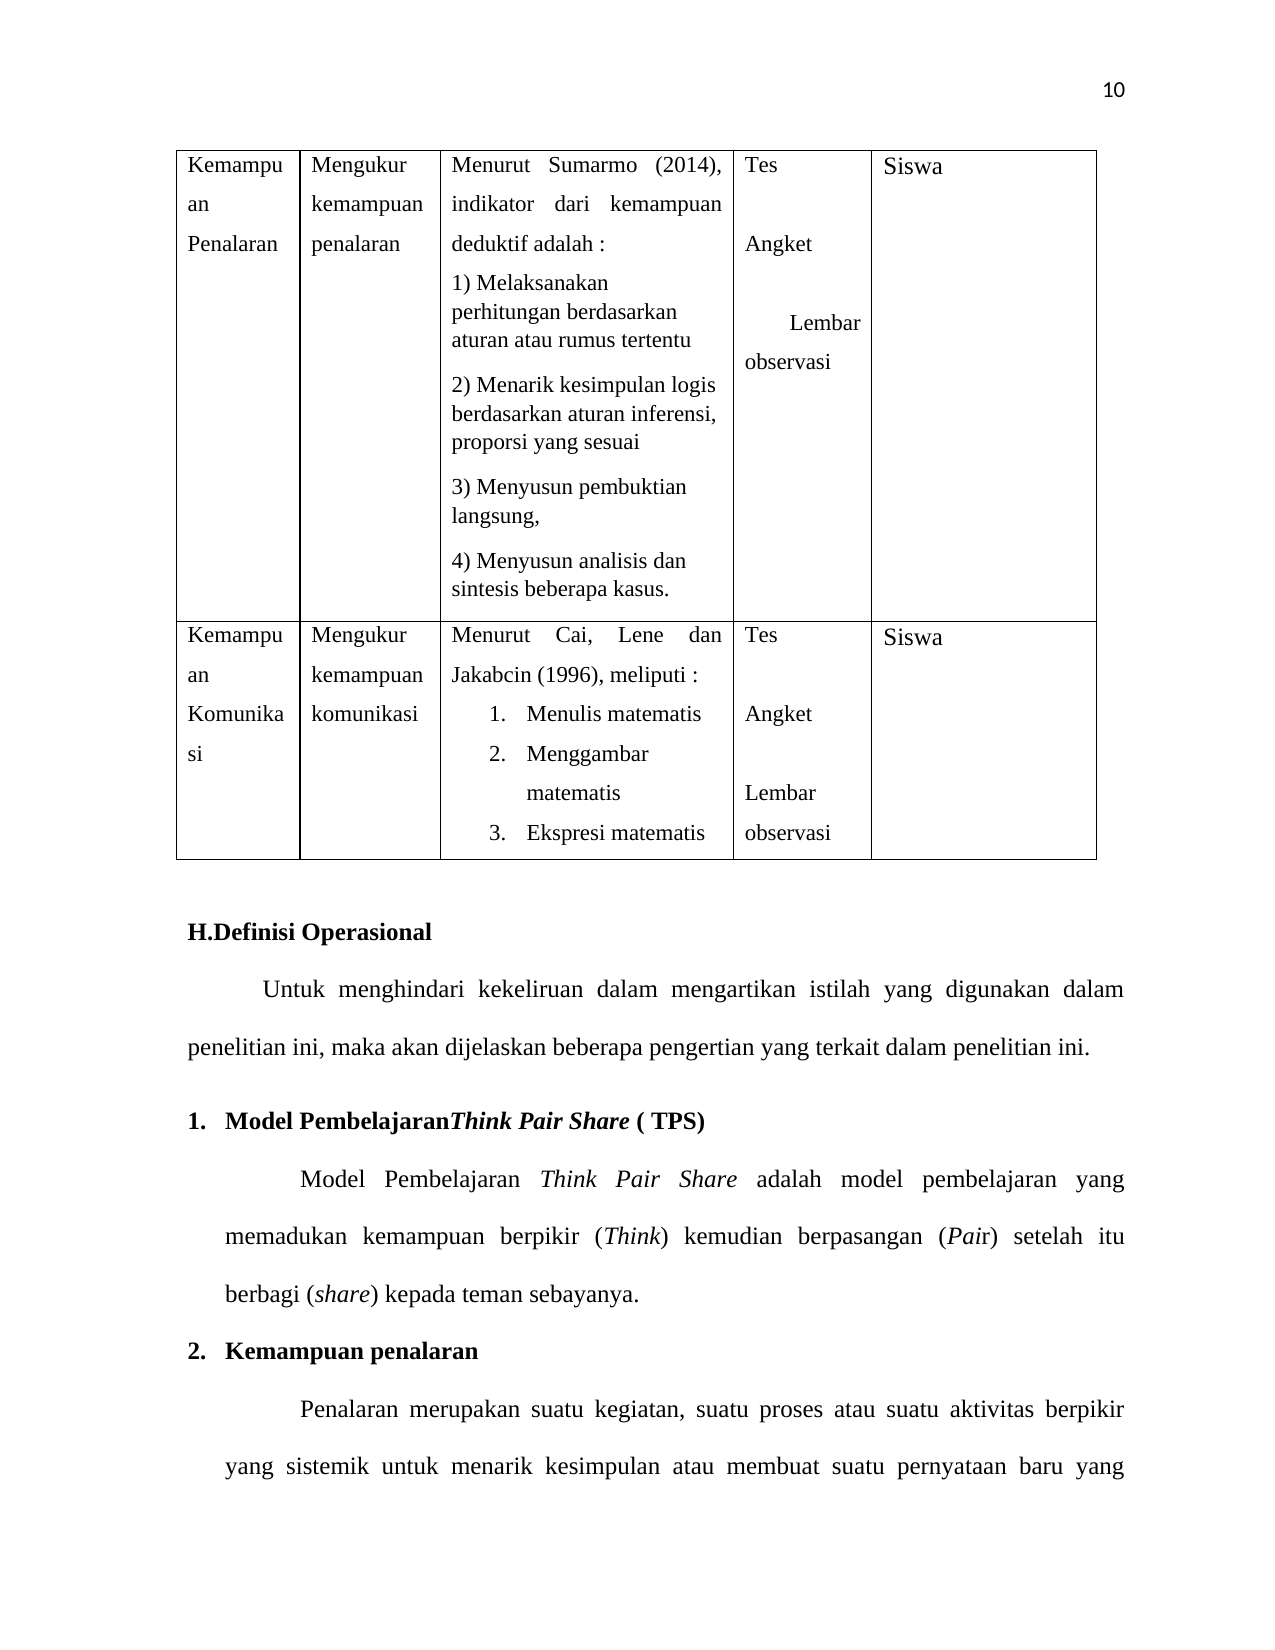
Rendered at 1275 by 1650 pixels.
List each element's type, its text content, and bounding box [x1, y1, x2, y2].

table_cell Tes Angket Lembar observasi [734, 622, 871, 858]
table_cell Menurut Cai, Lene dan Jakabcin (1996), meliputi : Menulis matematis Menggambar matematis Ekspresi matematis [441, 622, 733, 858]
table_cell Mengukur kemampuan penalaran [301, 151, 440, 621]
table_cell Siswa [872, 622, 1096, 858]
text Untuk menghindari kekeliruan dalam mengartikan istilah yang digunakan dalam penelitian ini, maka akan dijelaskan beberapa pengertian yang terkait dalam penelitian ini. [187, 974, 1125, 1061]
table_cell Mengukur kemampuan komunikasi [301, 622, 440, 858]
list Model PembelajaranThink Pair Share ( TPS) [187, 1106, 1125, 1135]
text H.Definisi Operasional [187, 917, 1125, 946]
list Model Pembelajaran Think Pair Share adalah model pembelajaran yang memadukan kemampuan berpikir (Think) kemudian berpasangan (Pair) setelah itu berbagi (share) kepada teman sebayanya. [225, 1164, 1125, 1307]
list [225, 1394, 1125, 1480]
list Kemampuan penalaran [187, 1336, 1125, 1365]
table_cell Siswa [872, 151, 1096, 621]
table_cell Kemampuan Penalaran [177, 151, 299, 621]
table_cell Menurut Sumarmo (2014), indikator dari kemampuan deduktif adalah : 1) Melaksanakan perhitungan berdasarkan aturan atau rumus tertentu 2) Menarik kesimpulan logis berdasarkan aturan inferensi, proporsi yang sesuai 3) Menyusun pembuktian langsung, 4) Menyusun analisis dan sintesis beberapa kasus. [441, 151, 733, 621]
table_cell Kemampuan Komunikasi [177, 622, 299, 858]
table_cell Tes Angket Lembar observasi [734, 151, 871, 621]
